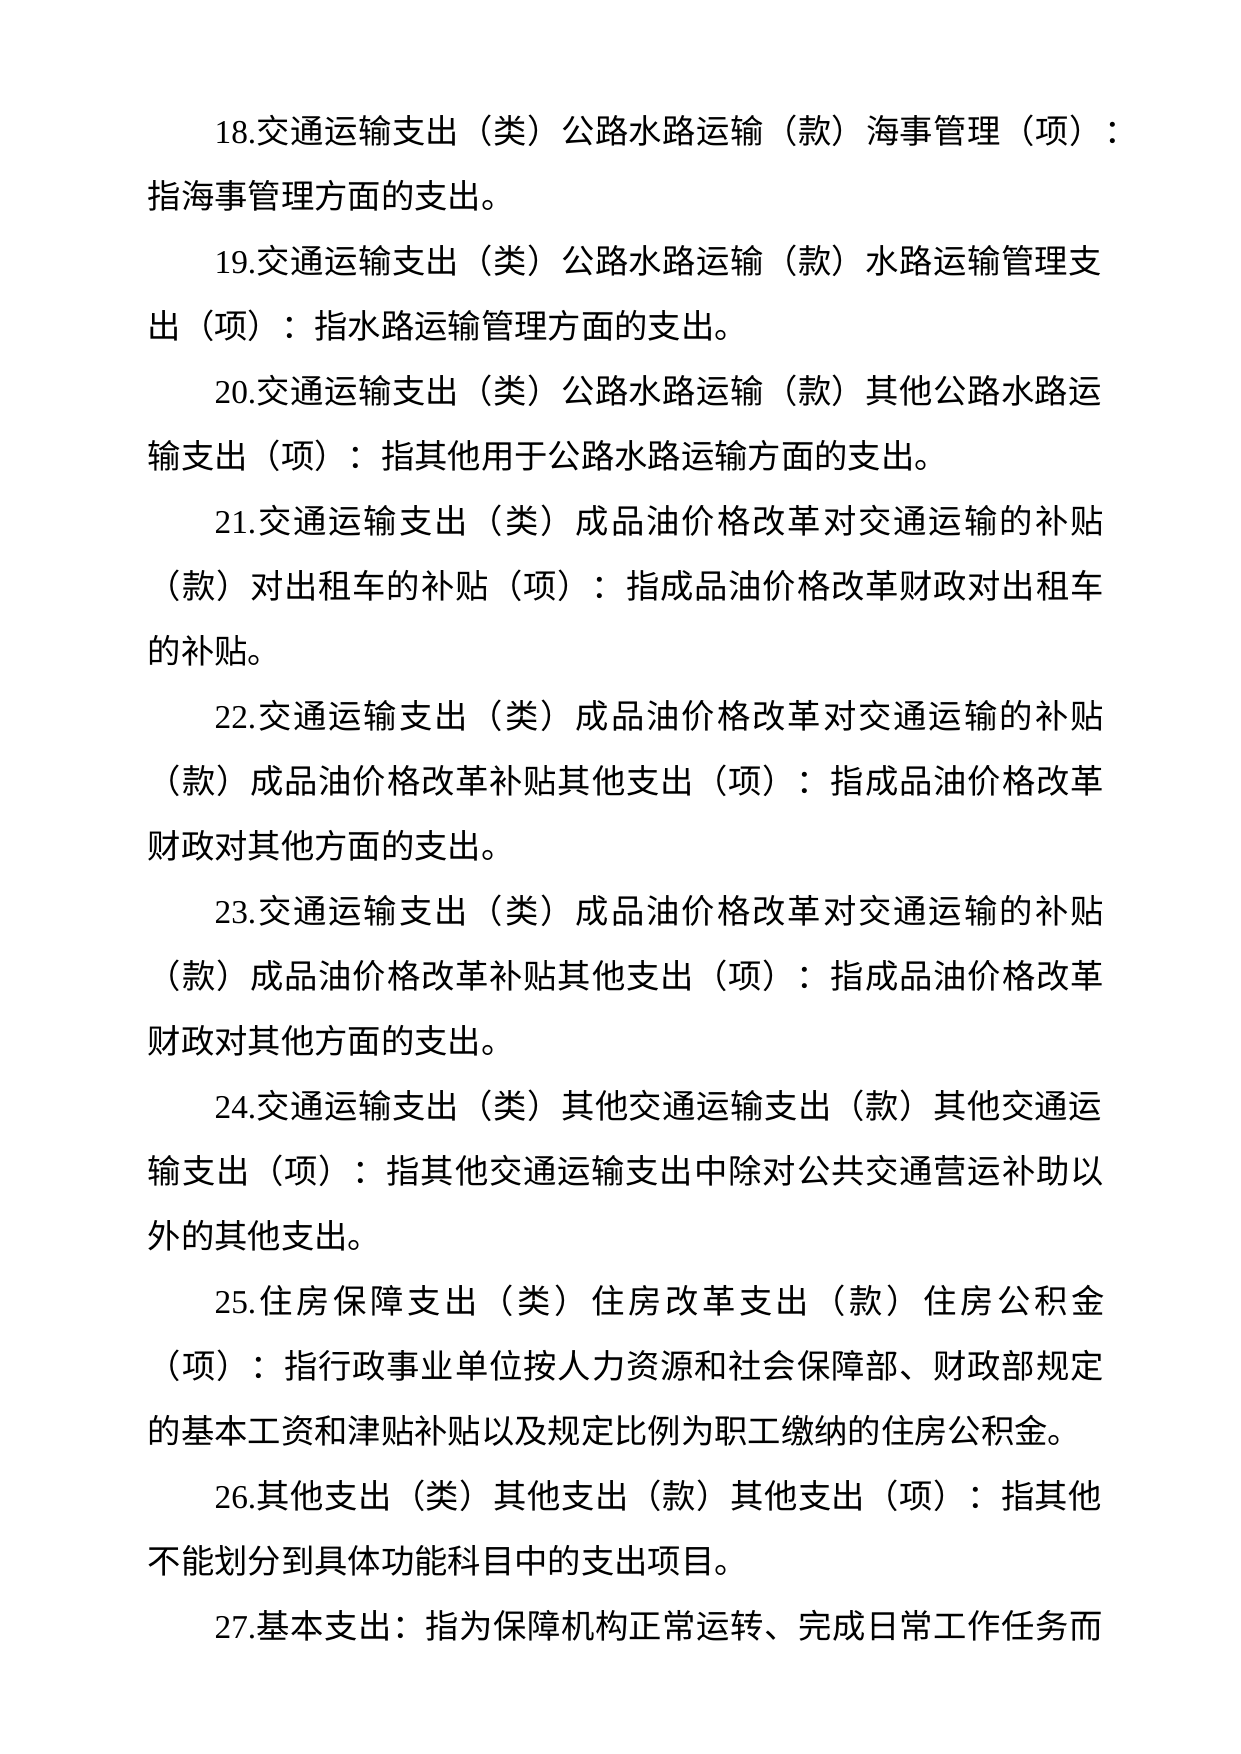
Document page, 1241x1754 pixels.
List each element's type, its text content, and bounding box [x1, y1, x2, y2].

text 24.交通运输支出（类）其他交通运输支出（款）其他交通运输支出（项）：指其他交通运输支出中除对公共交通营运补助以外的其他支出。 [148, 1072, 1104, 1267]
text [148, 1592, 1104, 1657]
text 22.交通运输支出（类）成品油价格改革对交通运输的补贴（款）成品油价格改革补贴其他支出（项）：指成品油价格改革财政对其他方面的支出。 [148, 682, 1104, 877]
text 18.交通运输支出（类）公路水路运输（款）海事管理（项）：指海事管理方面的支出。 [148, 97, 1104, 227]
text 20.交通运输支出（类）公路水路运输（款）其他公路水路运输支出（项）：指其他用于公路水路运输方面的支出。 [148, 357, 1104, 487]
text 23.交通运输支出（类）成品油价格改革对交通运输的补贴（款）成品油价格改革补贴其他支出（项）：指成品油价格改革财政对其他方面的支出。 [148, 877, 1104, 1072]
text 21.交通运输支出（类）成品油价格改革对交通运输的补贴（款）对出租车的补贴（项）：指成品油价格改革财政对出租车的补贴。 [148, 487, 1104, 682]
text 19.交通运输支出（类）公路水路运输（款）水路运输管理支出（项）：指水路运输管理方面的支出。 [148, 227, 1104, 357]
text 26.其他支出（类）其他支出（款）其他支出（项）：指其他不能划分到具体功能科目中的支出项目。 [148, 1462, 1104, 1592]
text 25.住房保障支出（类）住房改革支出（款）住房公积金（项）：指行政事业单位按人力资源和社会保障部、财政部规定的基本工资和津贴补贴以及规定比例为职工缴纳的住房公积金。 [148, 1267, 1104, 1462]
